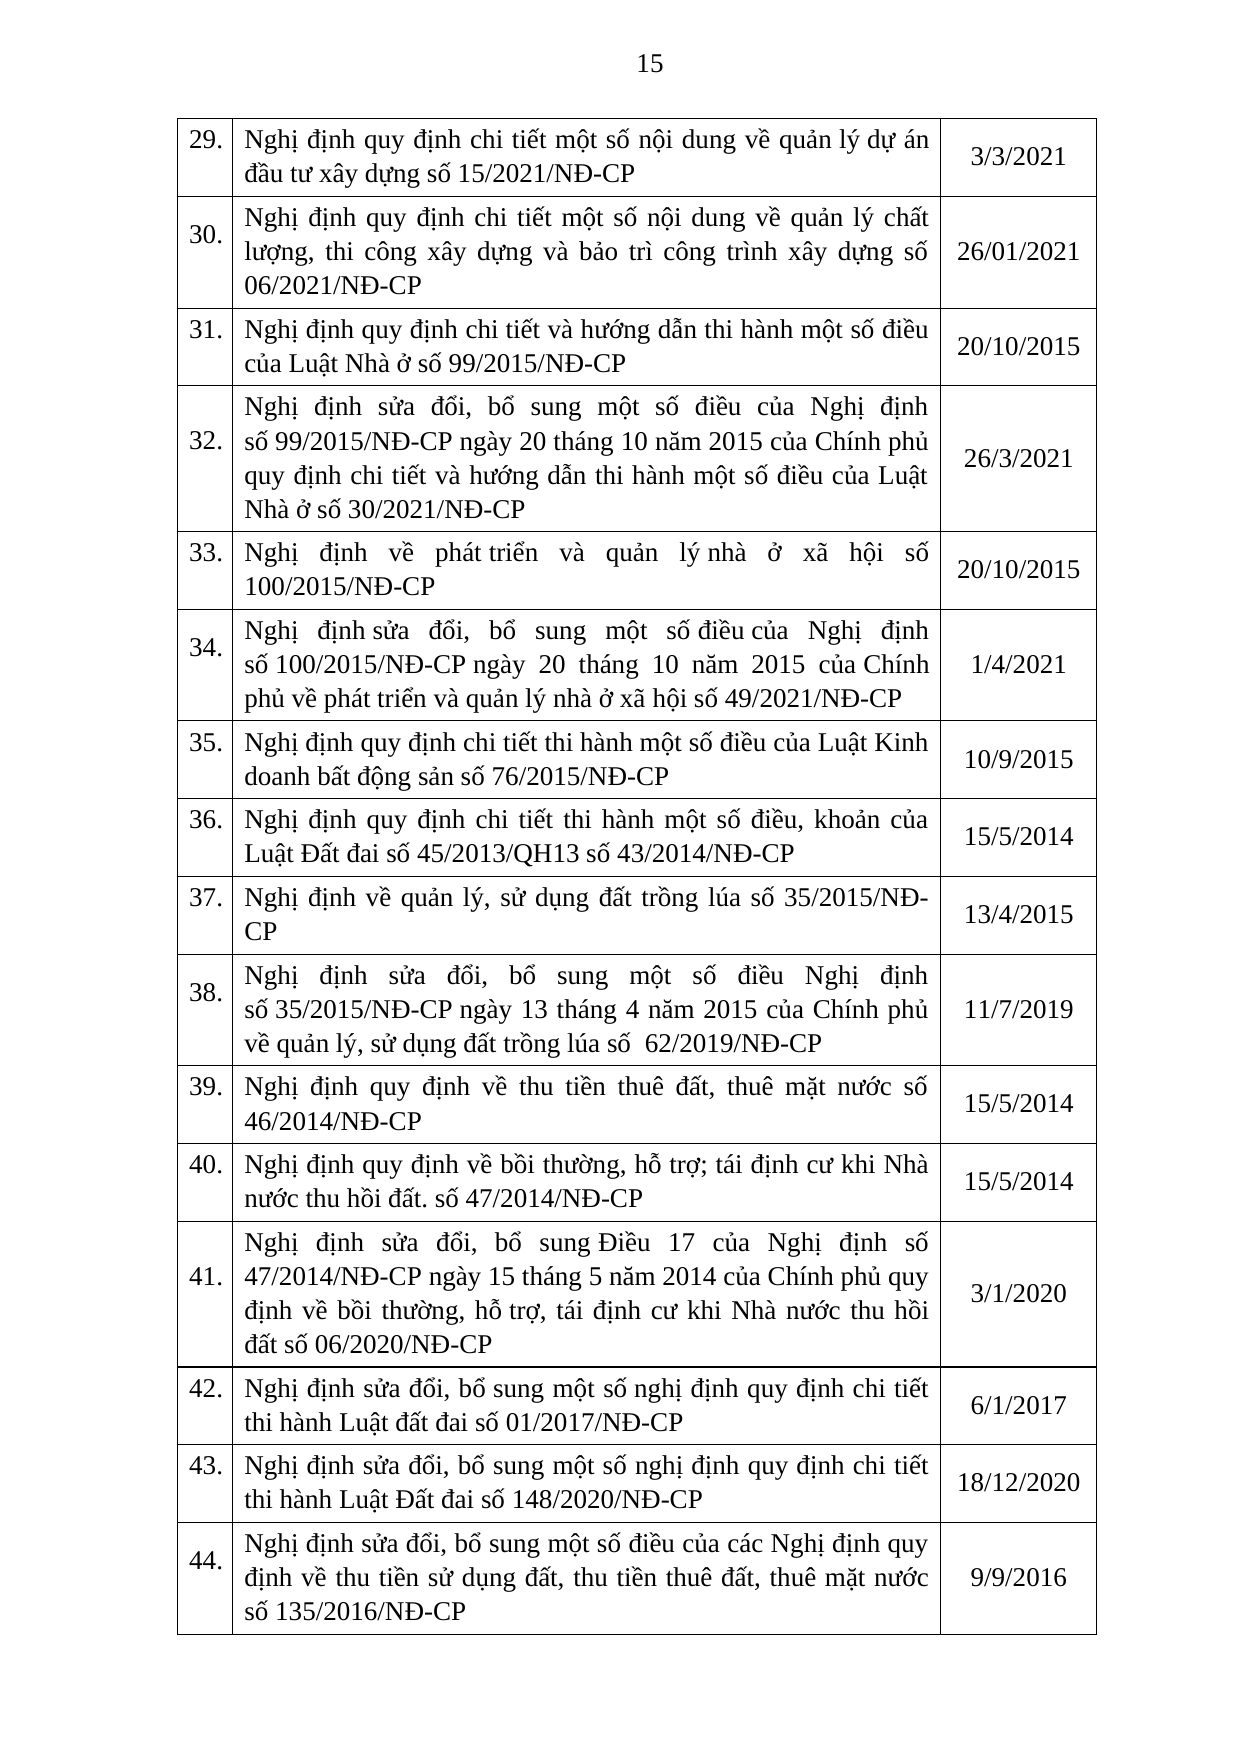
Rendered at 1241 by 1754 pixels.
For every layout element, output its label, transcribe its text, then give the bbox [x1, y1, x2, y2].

table_cell 26/3/2021 [941, 386, 1096, 531]
table_cell Nghị định quy định chi tiết một số nội dung về quản lý chất lượng, thi công xây dựng và bảo trì công trình xây dựng số 06/2021/NĐ-CP [233, 197, 940, 307]
table_cell 3/3/2021 [941, 119, 1096, 196]
table_cell [178, 386, 232, 531]
table_cell 20/10/2015 [941, 532, 1096, 609]
table_cell Nghị định quy định về bồi thường, hỗ trợ; tái định cư khi Nhà nước thu hồi đất. số 47/2014/NĐ-CP [233, 1144, 940, 1221]
table_cell Nghị định sửa đổi, bổ sung một số điều Nghị định số 35/2015/NĐ-CP ngày 13 tháng 4 năm 2015 của Chính phủ về quản lý, sử dụng đất trồng lúa số 62/2019/NĐ-CP [233, 955, 940, 1065]
table_cell 9/9/2016 [941, 1523, 1096, 1633]
table_cell Nghị định quy định về thu tiền thuê đất, thuê mặt nước số 46/2014/NĐ-CP [233, 1066, 940, 1143]
table_cell Nghị định về quản lý, sử dụng đất trồng lúa số 35/2015/NĐ-CP [233, 877, 940, 953]
table_cell 3/1/2020 [941, 1222, 1096, 1366]
table_cell Nghị định sửa đổi, bổ sung một số điều của Nghị định số 99/2015/NĐ-CP ngày 20 tháng 10 năm 2015 của Chính phủ quy định chi tiết và hướng dẫn thi hành một số điều của Luật Nhà ở số 30/2021/NĐ-CP [233, 386, 940, 531]
table_cell 18/12/2020 [941, 1445, 1096, 1522]
table_cell [178, 1445, 232, 1522]
table_cell [178, 1222, 232, 1366]
table_cell Nghị định sửa đổi, bổ sung một số nghị định quy định chi tiết thi hành Luật đất đai số 01/2017/NĐ-CP [233, 1368, 940, 1444]
table_cell [178, 1523, 232, 1633]
table_cell 6/1/2017 [941, 1368, 1096, 1444]
table_cell [178, 721, 232, 798]
table_cell 20/10/2015 [941, 309, 1096, 385]
table_cell [178, 1368, 232, 1444]
table_cell [178, 1066, 232, 1143]
table_cell [178, 119, 232, 196]
table_cell Nghị định về phát triển và quản lý nhà ở xã hội số 100/2015/NĐ-CP [233, 532, 940, 609]
table_cell [178, 309, 232, 385]
table_cell 11/7/2019 [941, 955, 1096, 1065]
table_cell 1/4/2021 [941, 610, 1096, 720]
table_cell Nghị định quy định chi tiết một số nội dung về quản lý dự án đầu tư xây dựng số 15/2021/NĐ-CP [233, 119, 940, 196]
table_cell Nghị định quy định chi tiết và hướng dẫn thi hành một số điều của Luật Nhà ở số 99/2015/NĐ-CP [233, 309, 940, 385]
table_cell 15/5/2014 [941, 1066, 1096, 1143]
table_cell [178, 610, 232, 720]
table_cell [178, 955, 232, 1065]
table_cell Nghị định sửa đổi, bổ sung một số điều của các Nghị định quy định về thu tiền sử dụng đất, thu tiền thuê đất, thuê mặt nước số 135/2016/NĐ-CP [233, 1523, 940, 1633]
table_cell [178, 197, 232, 307]
table_cell [178, 799, 232, 876]
table_cell Nghị định quy định chi tiết thi hành một số điều của Luật Kinh doanh bất động sản số 76/2015/NĐ-CP [233, 721, 940, 798]
table_cell Nghị định sửa đổi, bổ sung một số điều của Nghị định số 100/2015/NĐ-CP ngày 20 tháng 10 năm 2015 của Chính phủ về phát triển và quản lý nhà ở xã hội số 49/2021/NĐ-CP [233, 610, 940, 720]
table_cell 13/4/2015 [941, 877, 1096, 953]
table_cell [178, 877, 232, 953]
table_cell [178, 532, 232, 609]
table_cell 10/9/2015 [941, 721, 1096, 798]
table_cell [178, 1144, 232, 1221]
table_cell 15/5/2014 [941, 1144, 1096, 1221]
table_cell Nghị định quy định chi tiết thi hành một số điều, khoản của Luật Đất đai số 45/2013/QH13 số 43/2014/NĐ-CP [233, 799, 940, 876]
table_cell 26/01/2021 [941, 197, 1096, 307]
table_cell Nghị định sửa đổi, bổ sung một số nghị định quy định chi tiết thi hành Luật Đất đai số 148/2020/NĐ-CP [233, 1445, 940, 1522]
table_cell Nghị định sửa đổi, bổ sung Điều 17 của Nghị định số 47/2014/NĐ-CP ngày 15 tháng 5 năm 2014 của Chính phủ quy định về bồi thường, hỗ trợ, tái định cư khi Nhà nước thu hồi đất số 06/2020/NĐ-CP [233, 1222, 940, 1366]
table_cell 15/5/2014 [941, 799, 1096, 876]
